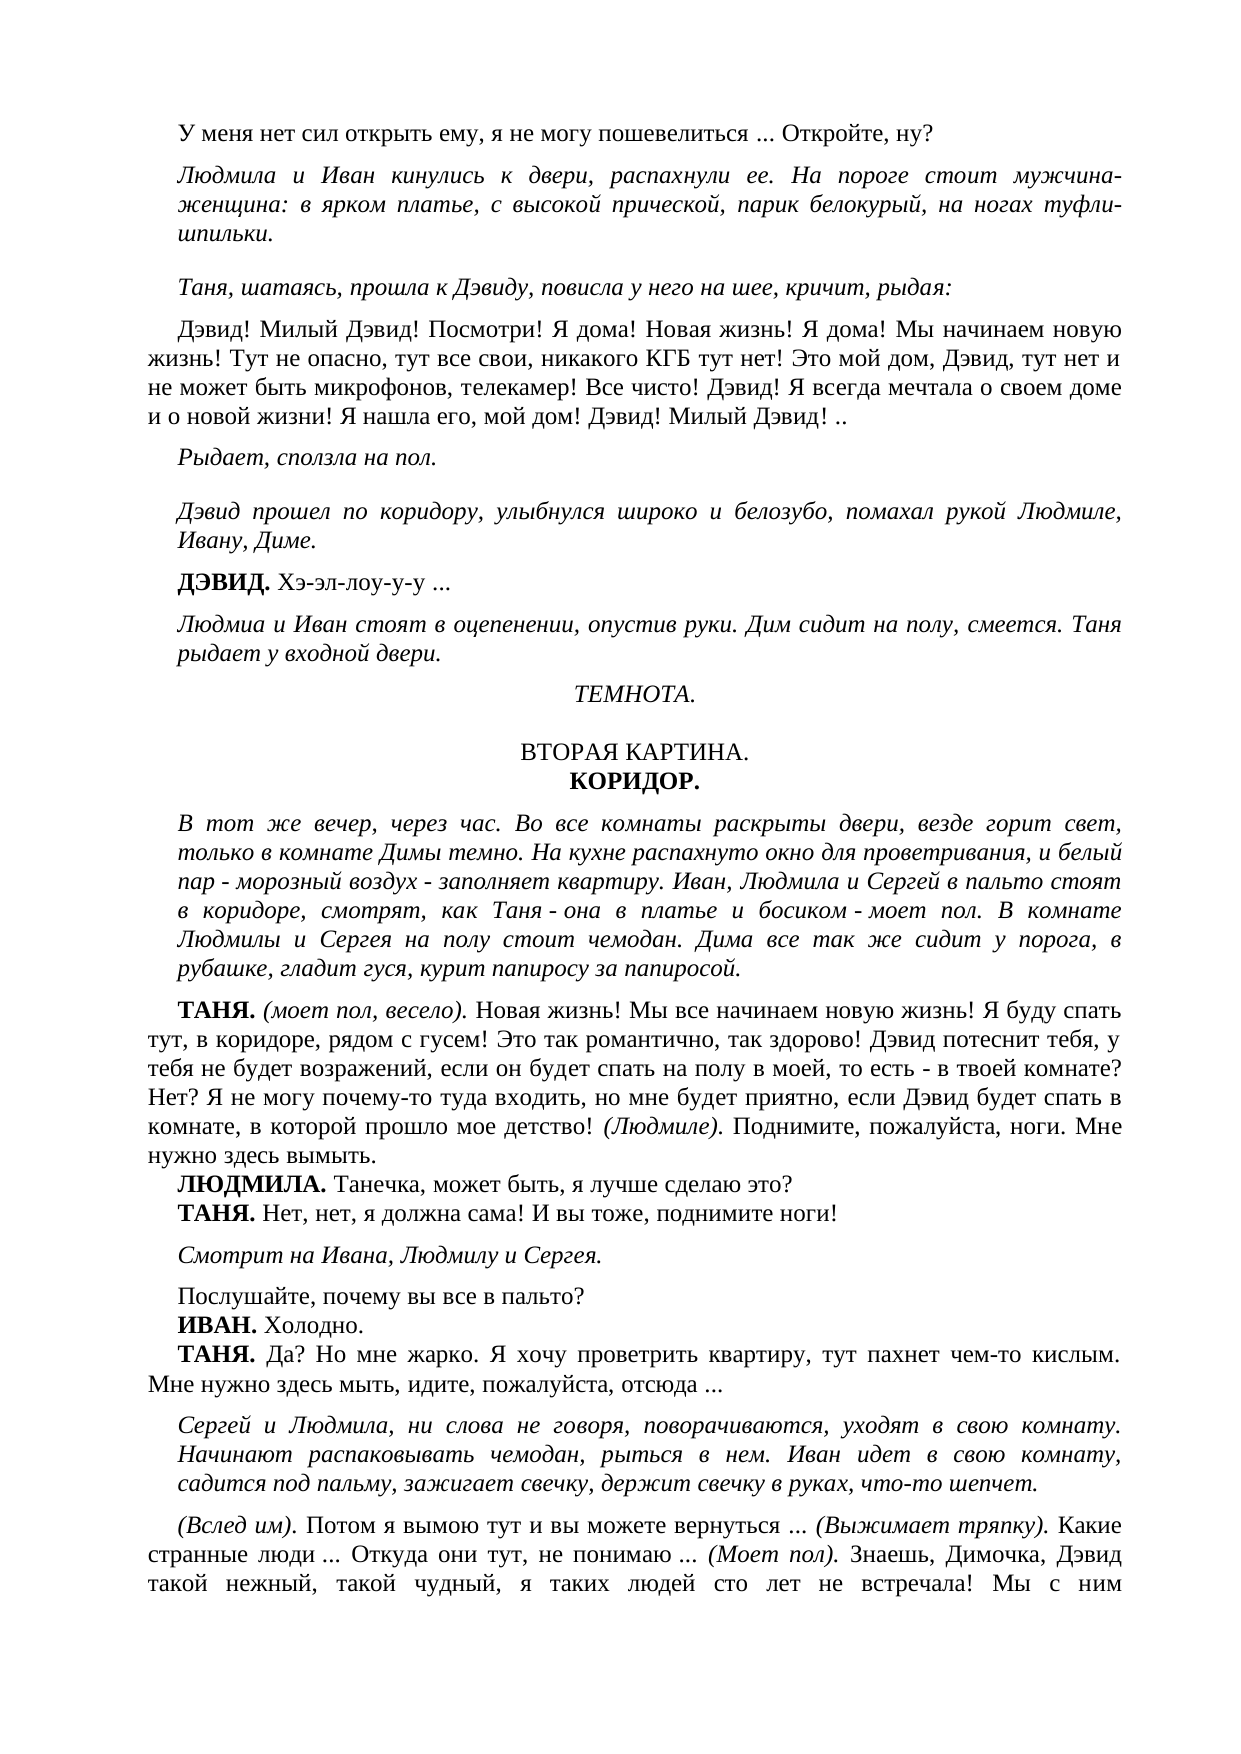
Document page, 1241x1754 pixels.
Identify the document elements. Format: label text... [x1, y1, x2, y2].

text Рыдает, сползла на пол. [177, 442, 1122, 471]
text ТЕМНОТА. [148, 679, 1122, 708]
text Смотрит на Ивана, Людмилу и Сергея. [177, 1240, 1122, 1269]
text Таня, шатаясь, прошла к Дэвиду, повисла у него на шее, кричит, рыдая: [177, 272, 1122, 301]
text ВТОРАЯ КАРТИНА. [148, 737, 1122, 766]
text ЛЮДМИЛА. Танечка, может быть, я лучше сделаю это? [148, 1169, 1122, 1198]
text ТАНЯ. Нет, нет, я должна сама! И вы тоже, поднимите ноги! [148, 1198, 1122, 1227]
text ТАНЯ. (моет пол, весело). Новая жизнь! Мы все начинаем новую жизнь! Я буду спать тут, в коридоре, рядом с гусем! Это так романтично, так здорово! Дэвид потеснит тебя, у тебя не будет возражений, если он будет спать на полу в моей, то есть - в твоей комнате? Нет? Я не могу почему-то туда входить, но мне будет приятно, если Дэвид будет спать в комнате, в которой прошло мое детство! (Людмиле). Поднимите, пожалуйста, ноги. Мне нужно здесь вымыть. [148, 995, 1122, 1169]
text ДЭВИД. Хэ-эл-лоу-у-у ... [148, 567, 1122, 596]
text Людмила и Иван кинулись к двери, распахнули ее. На пороге стоит мужчина-женщина: в ярком платье, с высокой прической, парик белокурый, на ногах туфли-шпильки. [177, 160, 1122, 247]
text ИВАН. Холодно. [148, 1310, 1122, 1339]
text Людмиа и Иван стоят в оцепенении, опустив руки. Дим сидит на полу, смеется. Таня рыдает у входной двери. [177, 608, 1122, 667]
text Дэвид! Милый Дэвид! Посмотри! Я дома! Новая жизнь! Я дома! Мы начинаем новую жизнь! Тут не опасно, тут все свои, никакого КГБ тут нет! Это мой дом, Дэвид, тут нет и не может быть микрофонов, телекамер! Все чисто! Дэвид! Я всегда мечтала о своем доме и о новой жизни! Я нашла его, мой дом! Дэвид! Милый Дэвид! .. [148, 313, 1122, 430]
text Сергей и Людмила, ни слова не говоря, поворачиваются, уходят в свою комнату. Начинают распаковывать чемодан, рыться в нем. Иван идет в свою комнату, садится под пальму, зажигает свечку, держит свечку в руках, что-то шепчет. [177, 1410, 1122, 1497]
text КОРИДОР. [148, 766, 1122, 795]
text В тот же вечер, через час. Во все комнаты раскрыты двери, везде горит свет, только в комнате Димы темно. На кухне распахнуто окно для проветривания, и белый пар - морозный воздух - заполняет квартиру. Иван, Людмила и Сергей в пальто стоят в коридоре, смотрят, как Таня - она в платье и босиком - моет пол. В комнате Людмилы и Сергея на полу стоит чемодан. Дима все так же сидит у порога, в рубашке, гладит гуся, курит папиросу за папиросой. [177, 808, 1122, 982]
text У меня нет сил открыть ему, я не могу пошевелиться ... Откройте, ну? [148, 118, 1122, 147]
text ТАНЯ. Да? Но мне жарко. Я хочу проветрить квартиру, тут пахнет чем-то кислым. Мне нужно здесь мыть, идите, пожалуйста, отсюда ... [148, 1339, 1122, 1397]
text Послушайте, почему вы все в пальто? [148, 1281, 1122, 1310]
text Дэвид прошел по коридору, улыбнулся широко и белозубо, помахал рукой Людмиле, Ивану, Диме. [177, 496, 1122, 554]
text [148, 1510, 1122, 1597]
